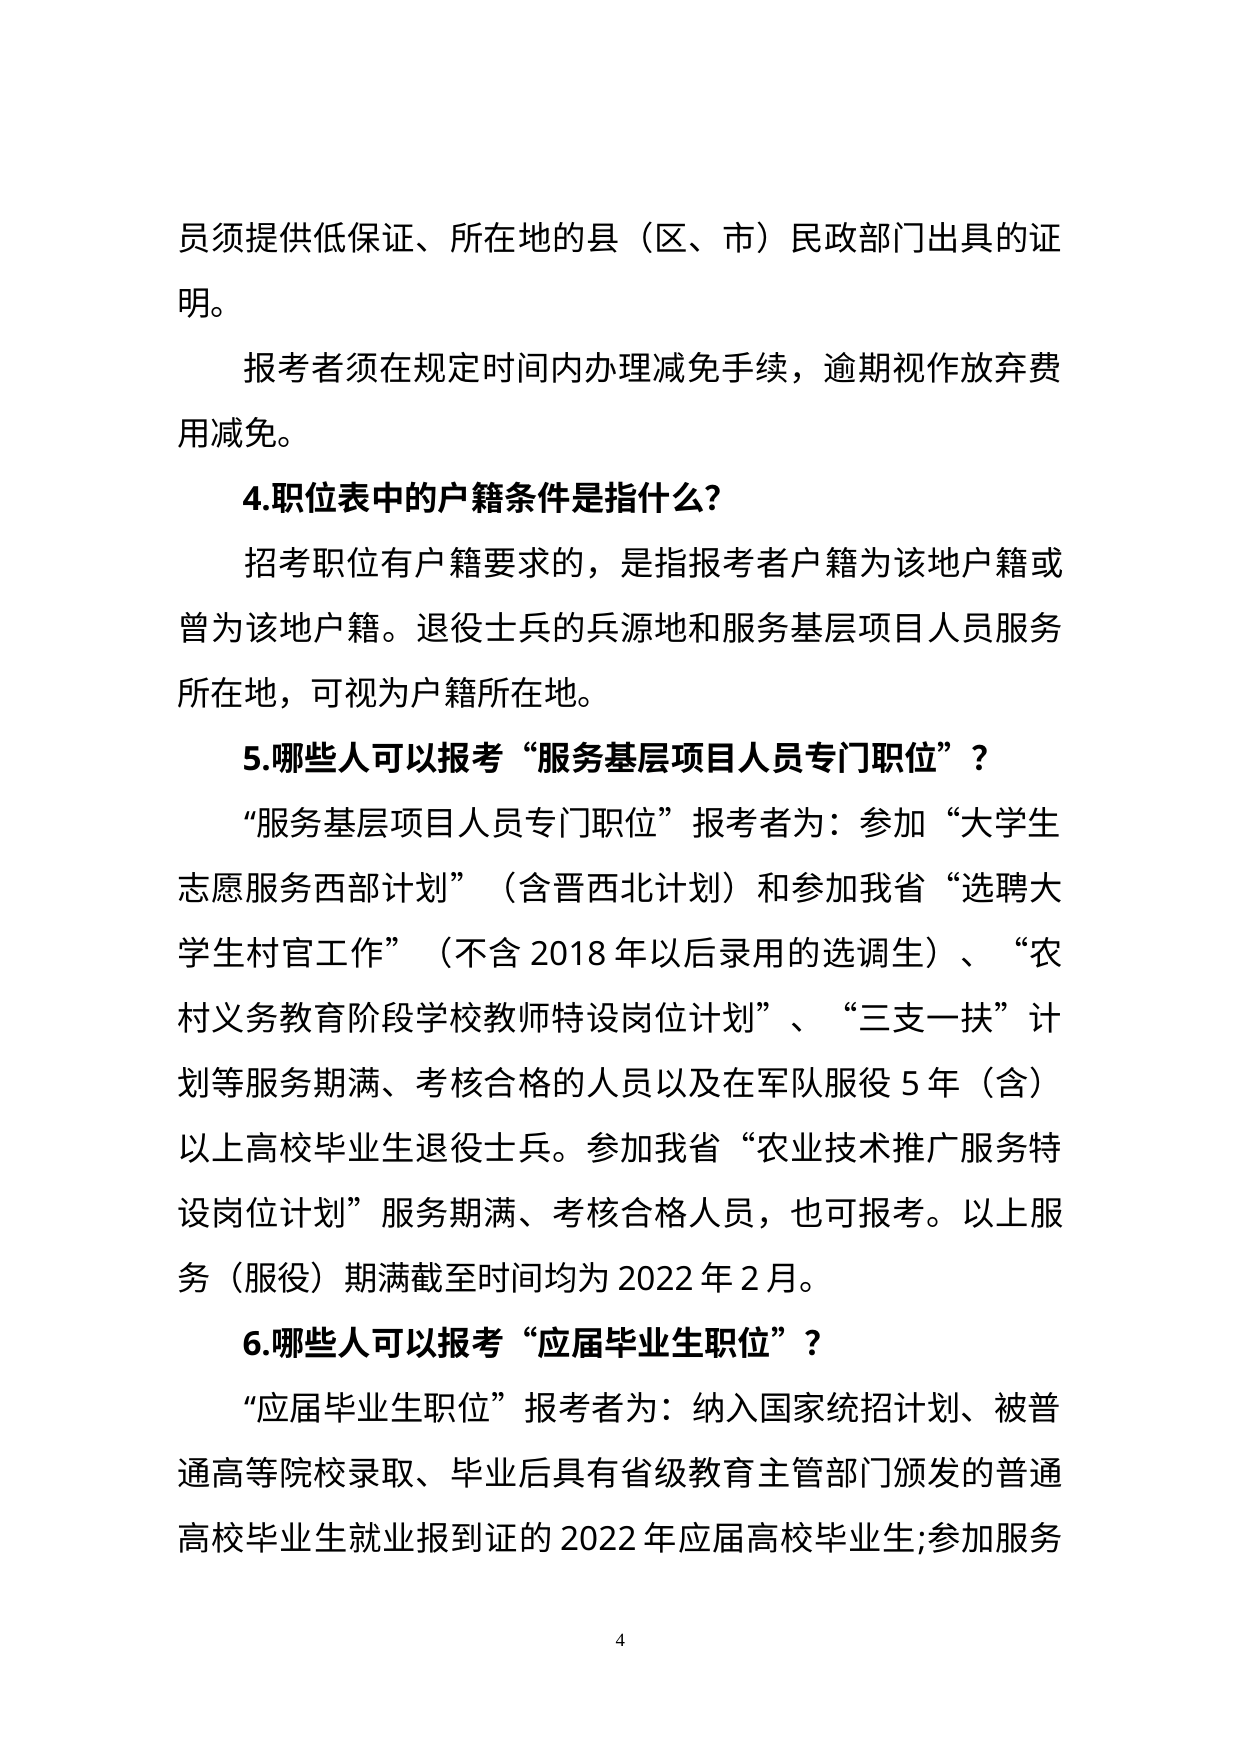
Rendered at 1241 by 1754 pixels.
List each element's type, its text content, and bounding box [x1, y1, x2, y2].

text 4.职位表中的户籍条件是指什么？ [177, 463, 1063, 528]
text “服务基层项目人员专门职位”报考者为：参加“大学生志愿服务西部计划”（含晋西北计划）和参加我省“选聘大学生村官工作”（不含2018年以后录用的选调生）、“农村义务教育阶段学校教师特设岗位计划”、“三支一扶”计划等服务期满、考核合格的人员以及在军队服役5年（含）以上高校毕业生退役士兵。参加我省“农业技术推广服务特设岗位计划”服务期满、考核合格人员，也可报考。以上服务（服役）期满截至时间均为2022年2月。 [177, 788, 1063, 1308]
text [177, 1373, 1063, 1568]
text 招考职位有户籍要求的，是指报考者户籍为该地户籍或曾为该地户籍。退役士兵的兵源地和服务基层项目人员服务所在地，可视为户籍所在地。 [177, 528, 1063, 723]
text 报考者须在规定时间内办理减免手续，逾期视作放弃费用减免。 [177, 333, 1063, 463]
text 6.哪些人可以报考“应届毕业生职位”？ [177, 1308, 1063, 1373]
text 5.哪些人可以报考“服务基层项目人员专门职位”？ [177, 723, 1063, 788]
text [177, 203, 1063, 333]
